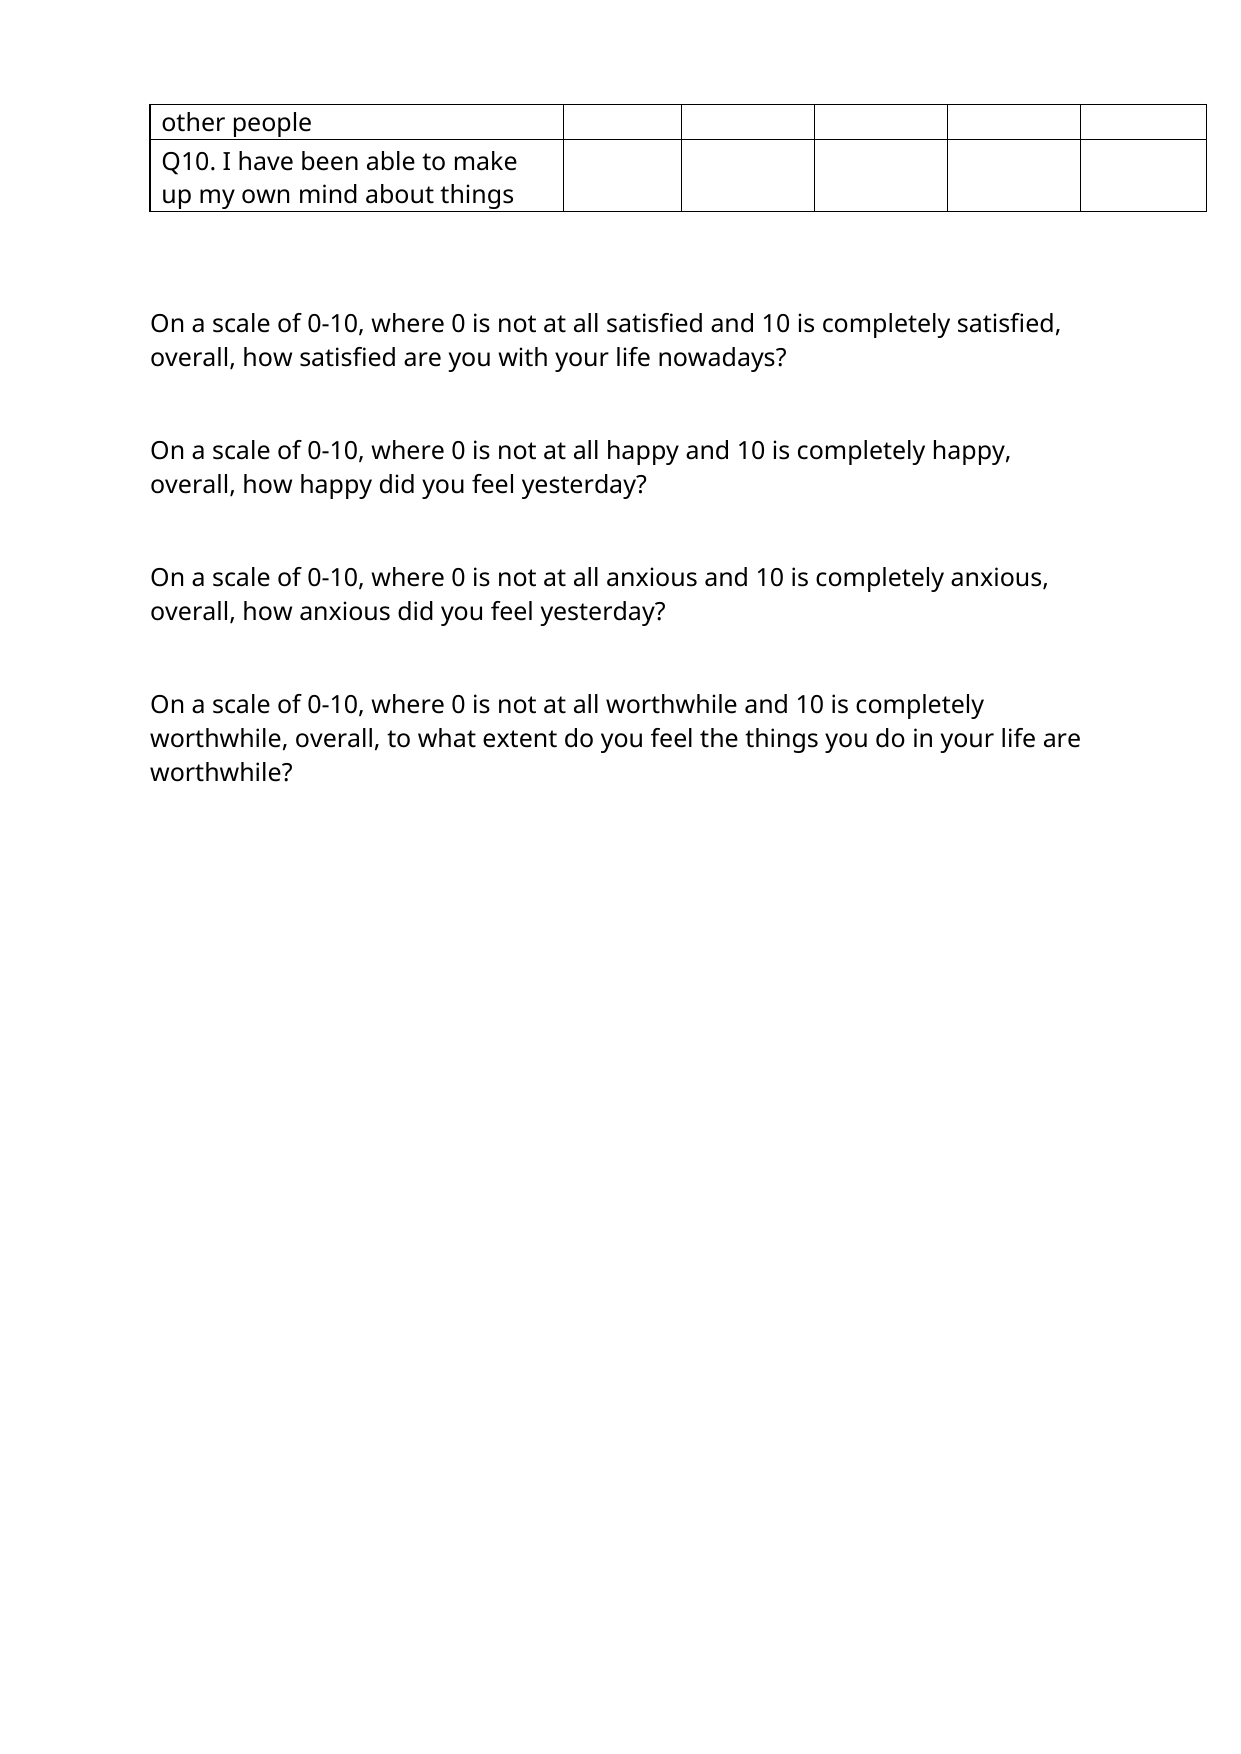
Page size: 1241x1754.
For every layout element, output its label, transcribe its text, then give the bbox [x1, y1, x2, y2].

table_cell [1081, 105, 1206, 138]
table_cell Q10. I have been able to make up my own mind about things [151, 140, 563, 211]
table_cell [948, 140, 1080, 211]
table_cell [948, 105, 1080, 138]
table_cell [564, 140, 681, 211]
table_cell [815, 105, 947, 138]
table_cell [564, 105, 681, 138]
text On a scale of 0-10, where 0 is not at all satisfied and 10 is completely satisfied, overall, how satisfied are you with your life nowadays? [150, 305, 1090, 373]
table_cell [151, 105, 563, 138]
text On a scale of 0-10, where 0 is not at all worthwhile and 10 is completely worthwhile, overall, to what extent do you feel the things you do in your life are worthwhile? [150, 687, 1090, 789]
table_cell [1081, 140, 1206, 211]
text On a scale of 0-10, where 0 is not at all happy and 10 is completely happy, overall, how happy did you feel yesterday? [150, 433, 1090, 501]
table_cell [815, 140, 947, 211]
table_cell [682, 105, 814, 138]
text On a scale of 0-10, where 0 is not at all anxious and 10 is completely anxious, overall, how anxious did you feel yesterday? [150, 560, 1090, 628]
table_cell [682, 140, 814, 211]
